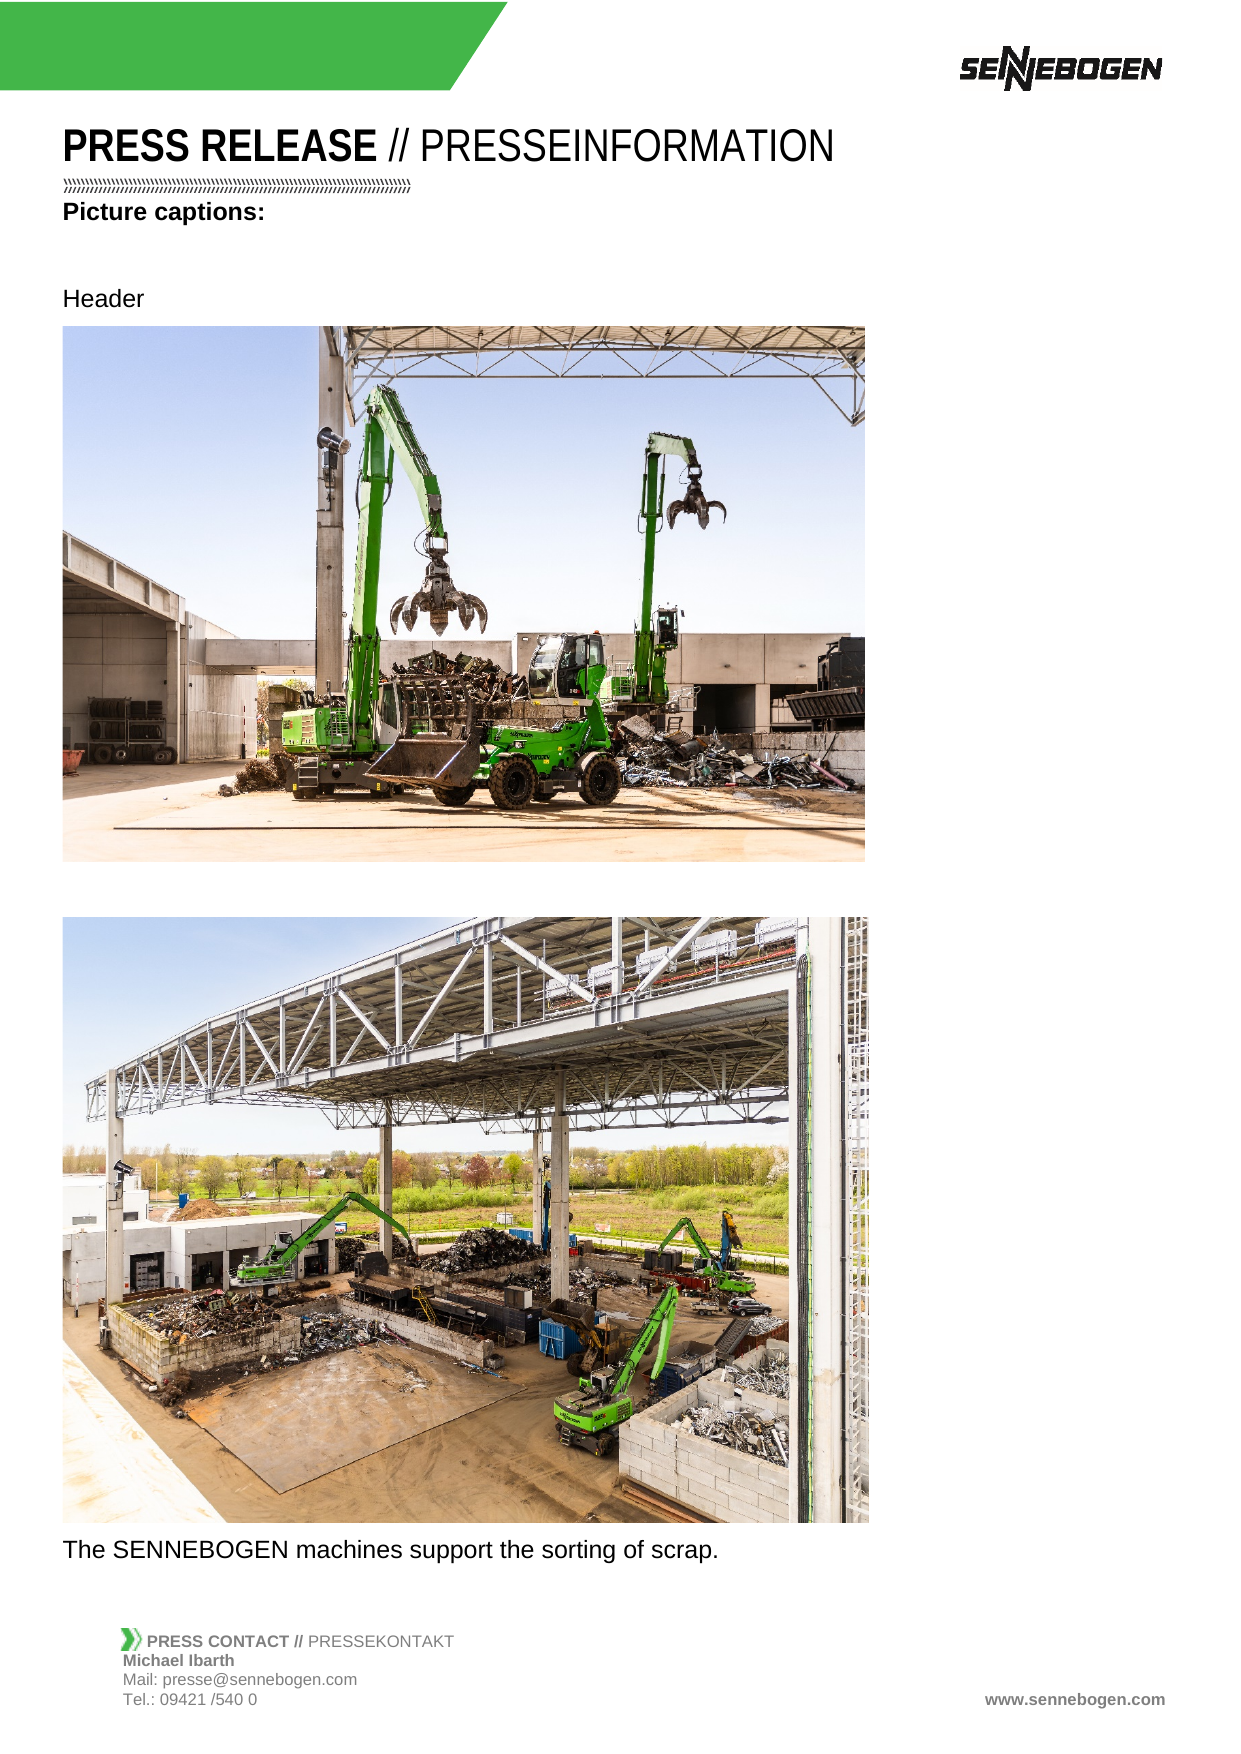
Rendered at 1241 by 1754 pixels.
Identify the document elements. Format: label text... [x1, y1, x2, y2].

picture [62, 326, 865, 862]
picture [120, 1628, 143, 1651]
text Header [62, 284, 1167, 312]
text “The new Sennebogen machines meet our handling requirements perfectly,” says Kris Van den Brouck. SMT Belgium, as Sennebogen's sales and service partner, has helped the company to make the right choice and advises Van den Brouck-De Sutter on the design of the machines as well as on maintenance and service.Picture captions: [62, 197, 1167, 226]
picture [62, 917, 869, 1523]
text The SENNEBOGEN machines support the sorting of scrap. [62, 1536, 1167, 1564]
picture [960, 46, 1163, 91]
